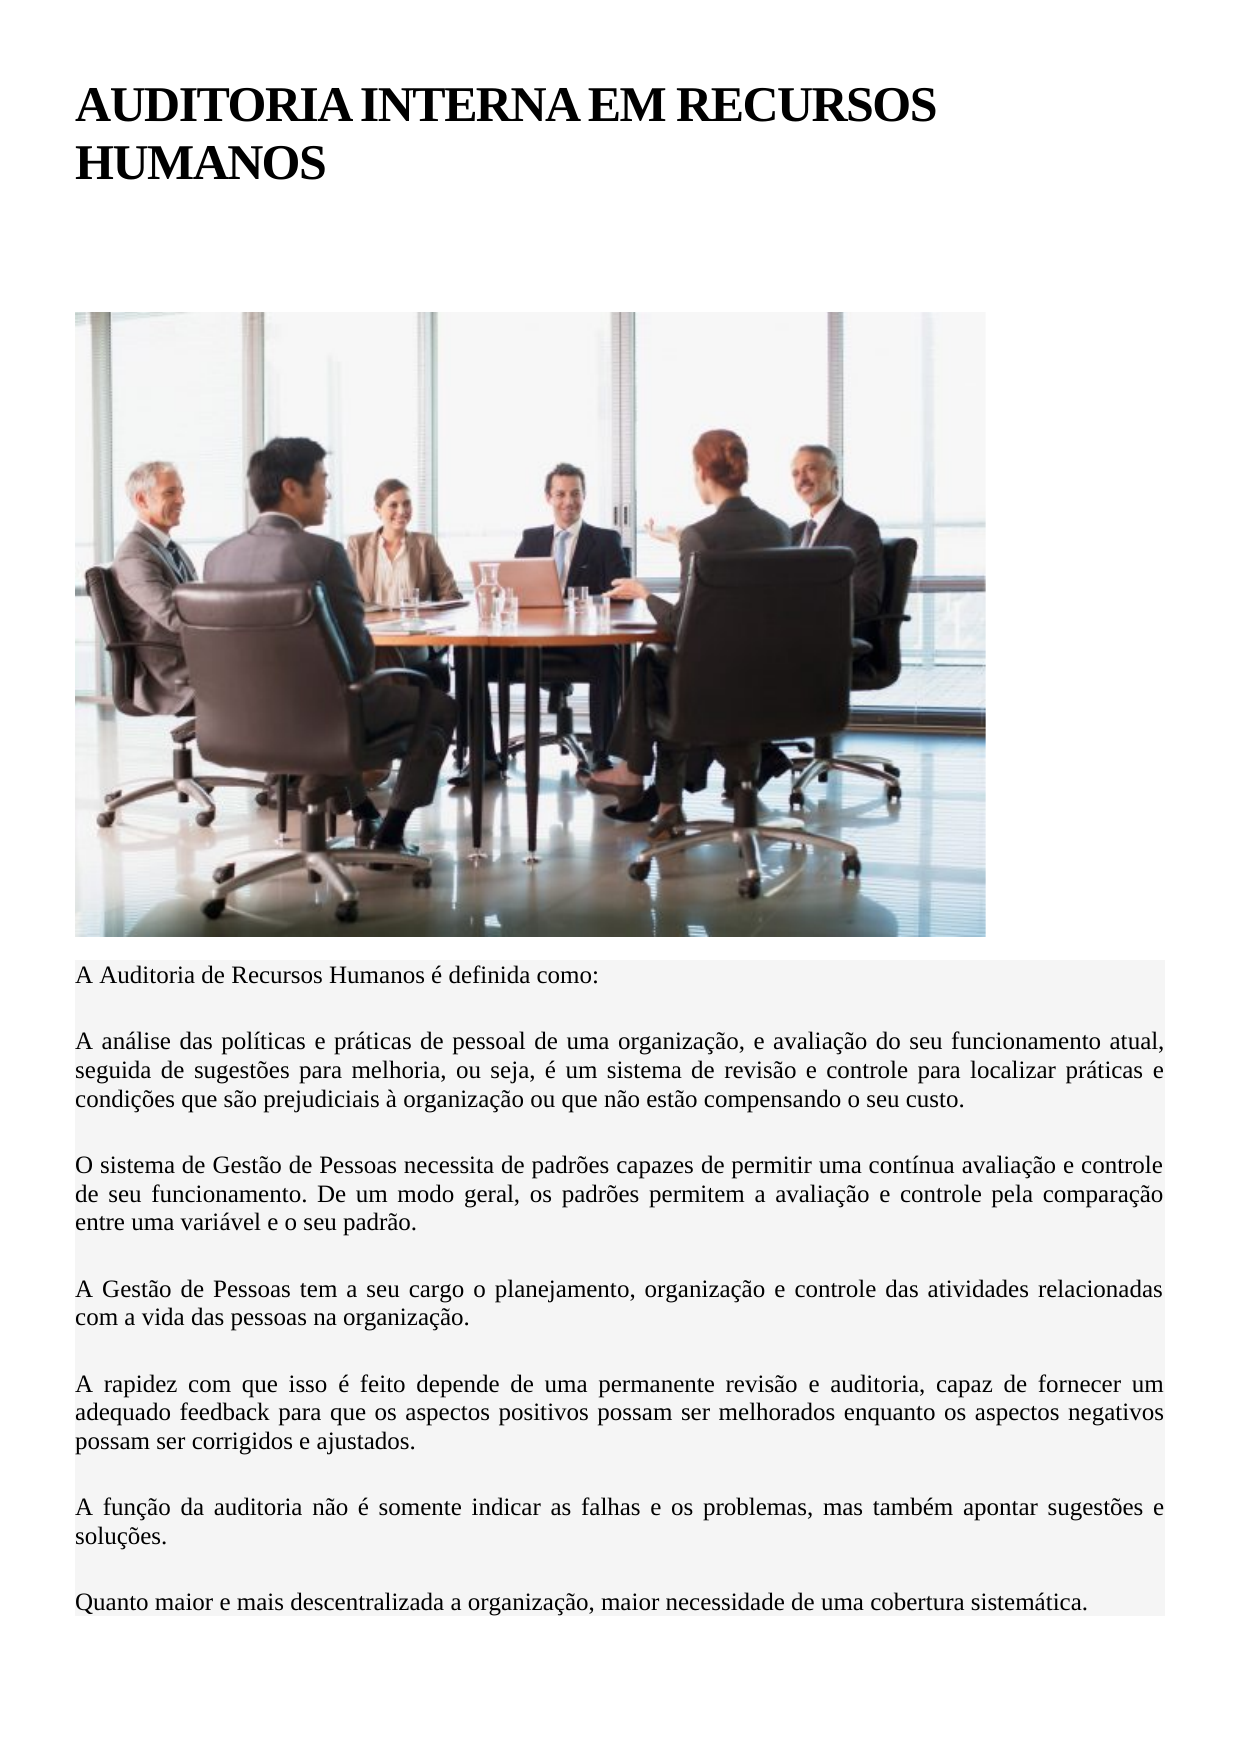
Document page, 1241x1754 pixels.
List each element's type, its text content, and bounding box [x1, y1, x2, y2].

text A Auditoria de Recursos Humanos é definida como: [75, 960, 1165, 989]
text Quanto maior e mais descentralizada a organização, maior necessidade de uma cobertura sistemática. [75, 1587, 1165, 1616]
text A rapidez com que isso é feito depende de uma permanente revisão e auditoria, capaz de fornecer um adequado feedback para que os aspectos positivos possam ser melhorados enquanto os aspectos negativos possam ser corrigidos e ajustados. [75, 1369, 1165, 1455]
picture [75, 312, 986, 937]
text O sistema de Gestão de Pessoas necessita de padrões capazes de permitir uma contínua avaliação e controle de seu funcionamento. De um modo geral, os padrões permitem a avaliação e controle pela comparação entre uma variável e o seu padrão. [75, 1150, 1165, 1236]
text A análise das políticas e práticas de pessoal de uma organização, e avaliação do seu funcionamento atual, seguida de sugestões para melhoria, ou seja, é um sistema de revisão e controle para localizar práticas e condições que são prejudiciais à organização ou que não estão compensando o seu custo. [75, 1026, 1165, 1112]
text A Gestão de Pessoas tem a seu cargo o planejamento, organização e controle das atividades relacionadas com a vida das pessoas na organização. [75, 1274, 1165, 1331]
text AUDITORIA INTERNA EM RECURSOS HUMANOS [75, 75, 1165, 190]
text A função da auditoria não é somente indicar as falhas e os problemas, mas também apontar sugestões e soluções. [75, 1492, 1165, 1550]
